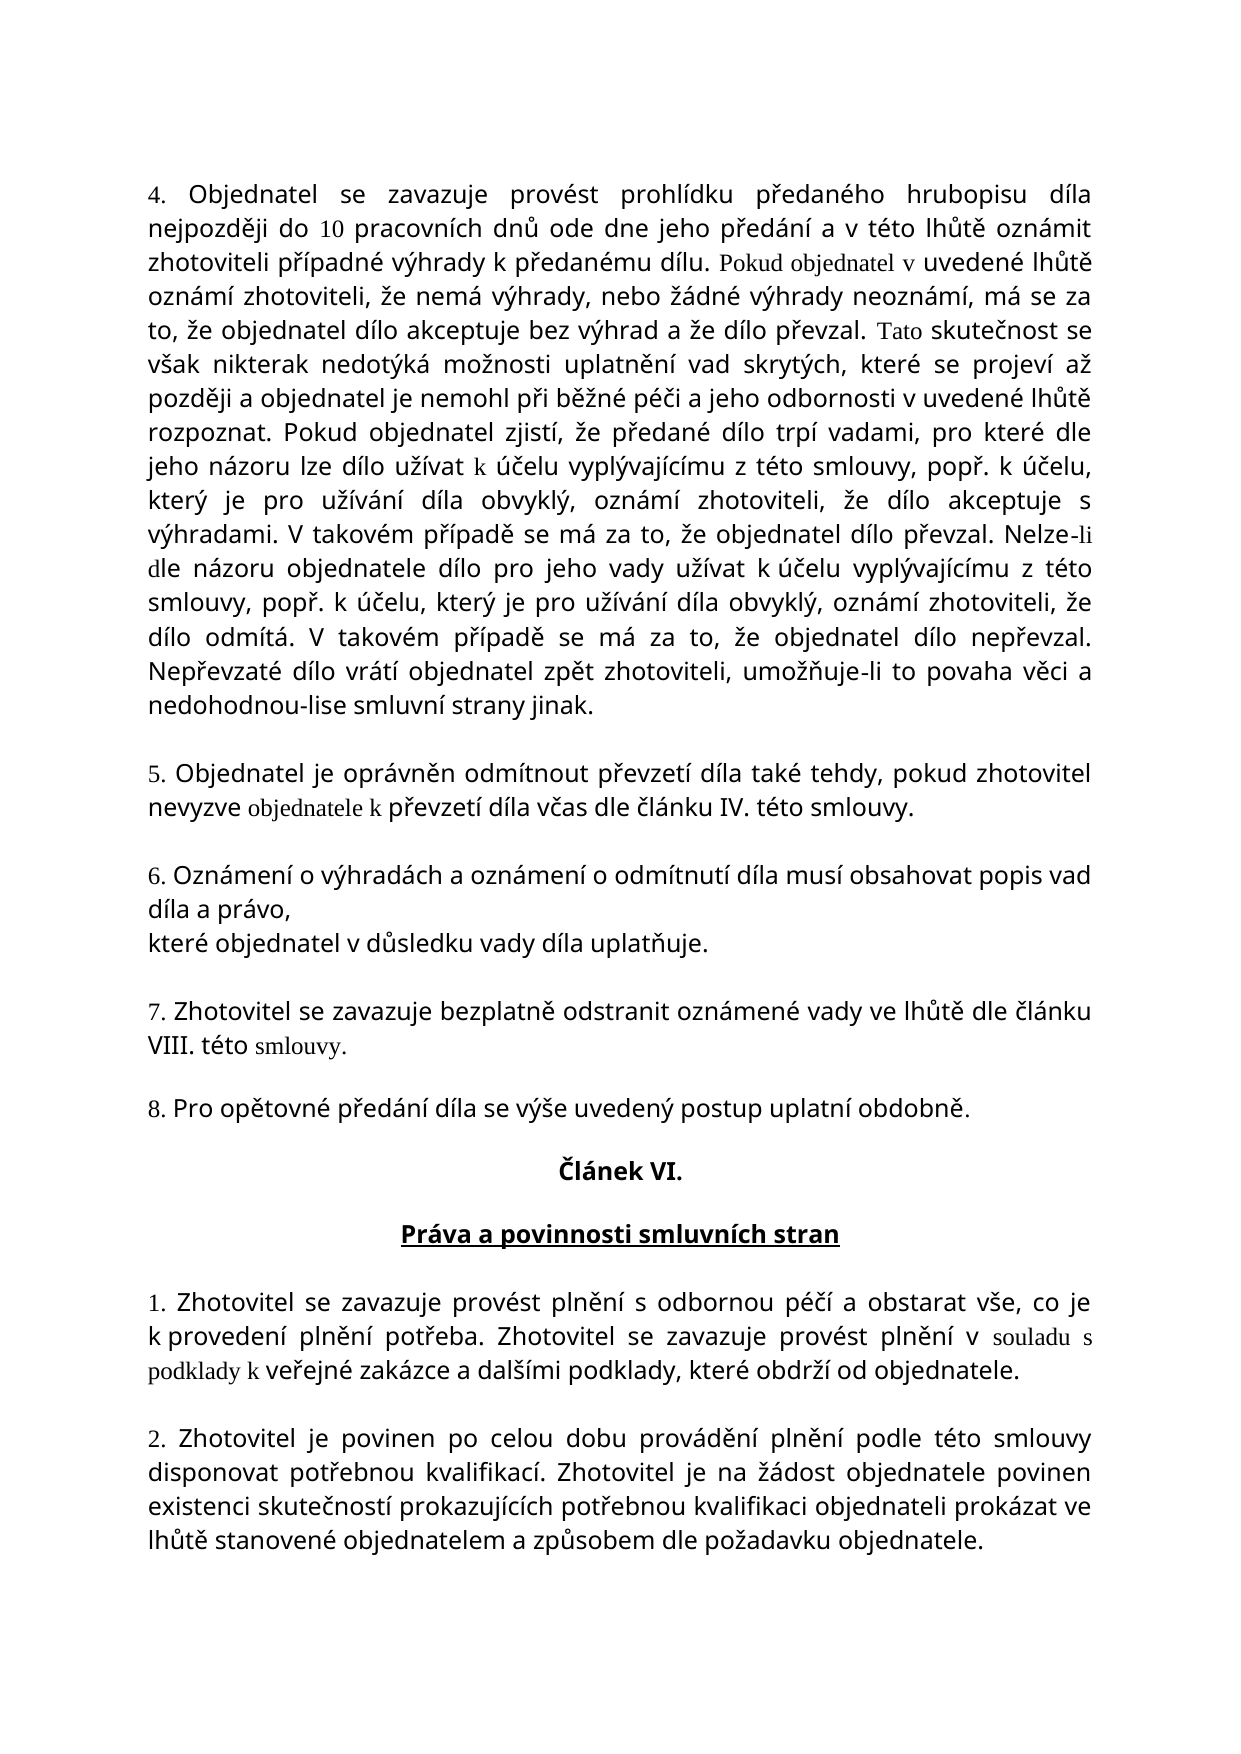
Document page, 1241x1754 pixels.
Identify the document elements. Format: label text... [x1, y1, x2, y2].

text 1. Zhotovitel se zavazuje provést plnění s odbornou péčí a obstarat vše, co je k provedení plnění potřeba. Zhotovitel se zavazuje provést plnění v souladu s podklady k veřejné zakázce a dalšími podklady, které obdrží od objednatele. [148, 1284, 1093, 1387]
text 2. Zhotovitel je povinen po celou dobu provádění plnění podle této smlouvy disponovat potřebnou kvalifikací. Zhotovitel je na žádost objednatele povinen existenci skutečností prokazujících potřebnou kvalifikaci objednateli prokázat ve lhůtě stanovené objednatelem a způsobem dle požadavku objednatele. [148, 1421, 1093, 1557]
text Článek VI. [148, 1153, 1093, 1188]
text 7. Zhotovitel se zavazuje bezplatně odstranit oznámené vady ve lhůtě dle článku VIII. této smlouvy. [148, 994, 1093, 1062]
text 5. Objednatel je oprávněn odmítnout převzetí díla také tehdy, pokud zhotovitel nevyzve objednatele k převzetí díla včas dle článku IV. této smlouvy. [148, 755, 1093, 823]
text Práva a povinnosti smluvních stran [148, 1216, 1093, 1250]
text které objednatel v důsledku vady díla uplatňuje. [148, 926, 1093, 960]
text 6. Oznámení o výhradách a oznámení o odmítnutí díla musí obsahovat popis vad díla a právo, [148, 858, 1093, 926]
text 8. Pro opětovné předání díla se výše uvedený postup uplatní obdobně. [148, 1091, 1093, 1125]
text 4. Objednatel se zavazuje provést prohlídku předaného hrubopisu díla nejpozději do 10 pracovních dnů ode dne jeho předání a v této lhůtě oznámit zhotoviteli případné výhrady k předanému dílu. Pokud objednatel v uvedené lhůtě oznámí zhotoviteli, že nemá výhrady, nebo žádné výhrady neoznámí, má se za to, že objednatel dílo akceptuje bez výhrad a že dílo převzal. Tato skutečnost se však nikterak nedotýká možnosti uplatnění vad skrytých, které se projeví až později a objednatel je nemohl při běžné péči a jeho odbornosti v uvedené lhůtě rozpoznat. Pokud objednatel zjistí, že předané dílo trpí vadami, pro které dle jeho názoru lze dílo užívat k účelu vyplývajícímu z této smlouvy, popř. k účelu, který je pro užívání díla obvyklý, oznámí zhotoviteli, že dílo akceptuje s výhradami. V takovém případě se má za to, že objednatel dílo převzal. Nelze-li dle názoru objednatele dílo pro jeho vady užívat k účelu vyplývajícímu z této smlouvy, popř. k účelu, který je pro užívání díla obvyklý, oznámí zhotoviteli, že dílo odmítá. V takovém případě se má za to, že objednatel dílo nepřevzal. Nepřevzaté dílo vrátí objednatel zpět zhotoviteli, umožňuje-li to povaha věci a nedohodnou-lise smluvní strany jinak. [148, 176, 1093, 721]
